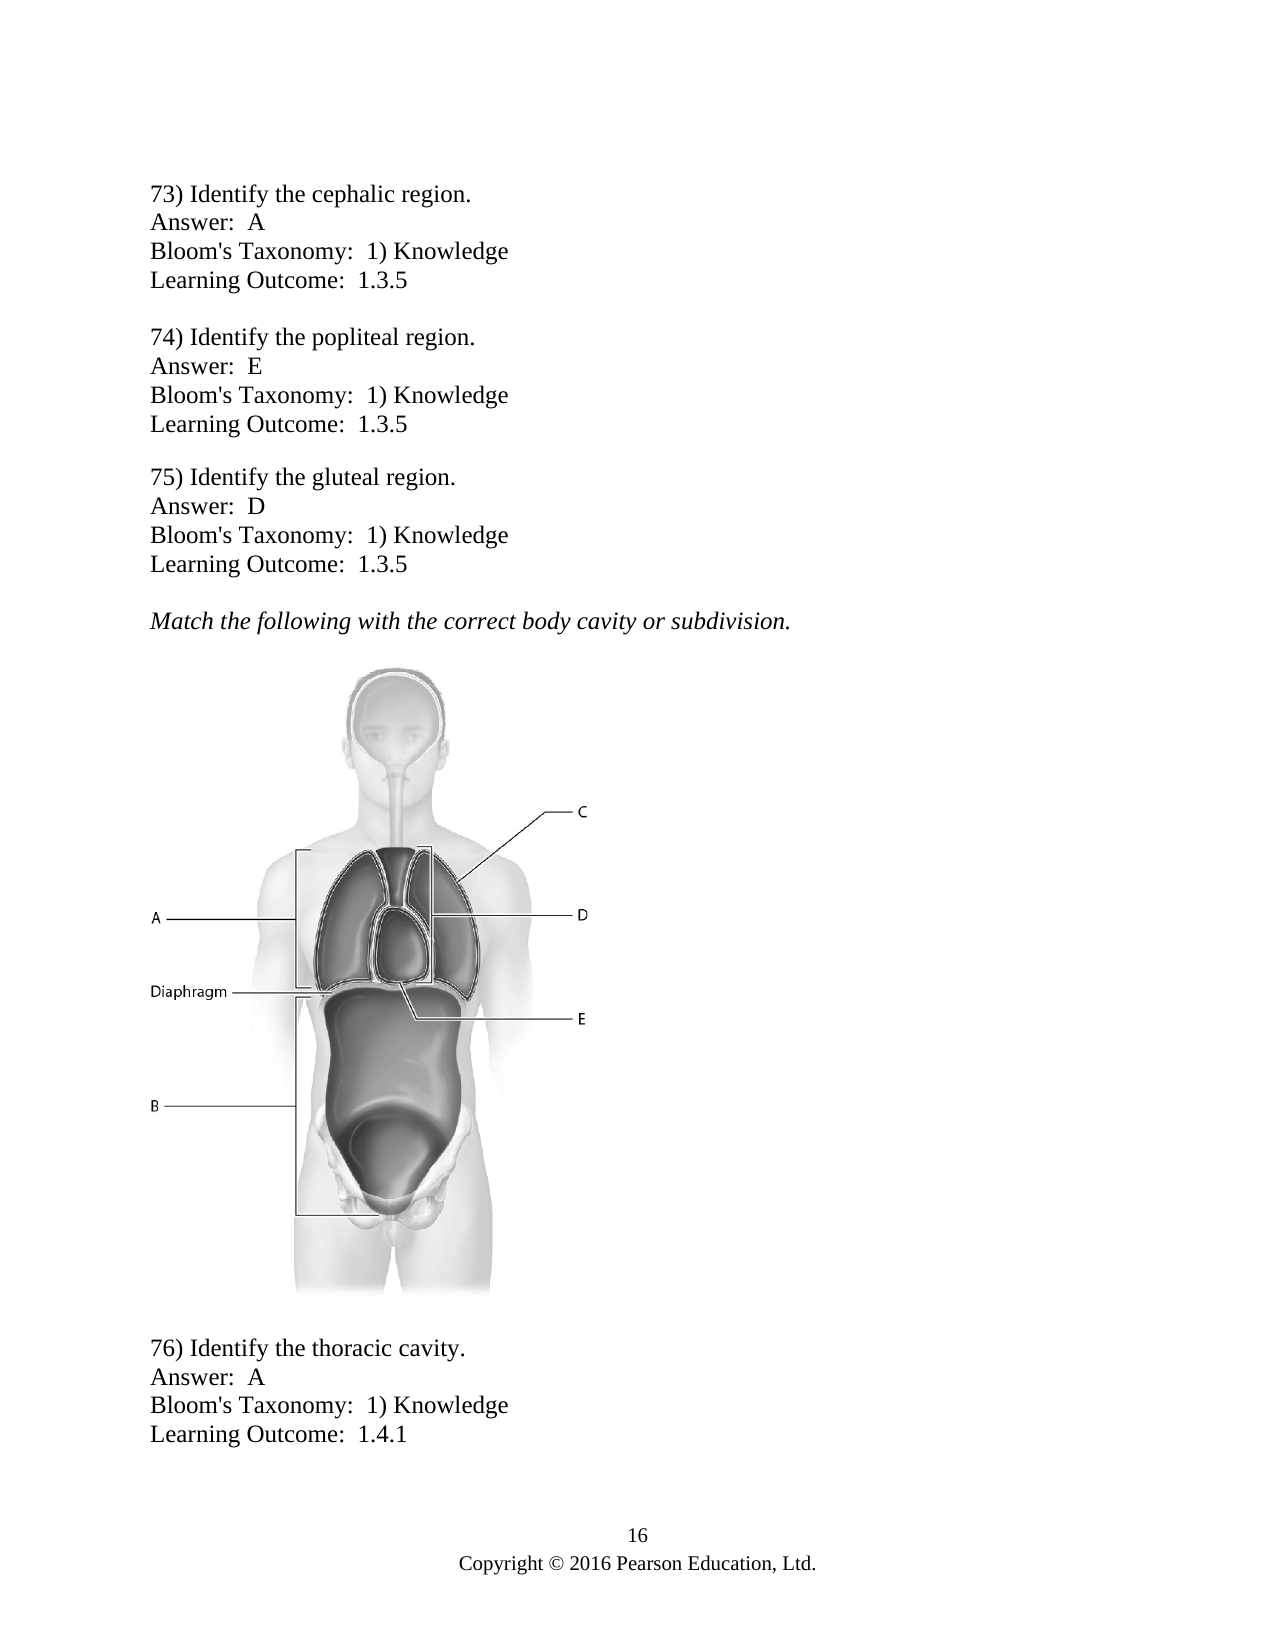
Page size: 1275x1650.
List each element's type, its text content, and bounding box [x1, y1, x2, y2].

text Answer: A [150, 1362, 1125, 1391]
text Bloom's Taxonomy: 1) Knowledge [150, 236, 1125, 265]
text 73) Identify the cephalic region. [150, 179, 1125, 207]
text Learning Outcome: 1.3.5 [150, 409, 1125, 437]
text Bloom's Taxonomy: 1) Knowledge [150, 520, 1125, 549]
text 75) Identify the gluteal region. [150, 462, 1125, 491]
text Learning Outcome: 1.3.5 [150, 549, 1125, 577]
text 74) Identify the popliteal region. [150, 322, 1125, 351]
text Answer: E [150, 351, 1125, 380]
picture [150, 663, 588, 1305]
text Match the following with the correct body cavity or subdivision. [150, 606, 1125, 635]
text 76) Identify the thoracic cavity. [150, 1333, 1125, 1362]
text Learning Outcome: 1.3.5 [150, 265, 1125, 294]
text Answer: A [150, 207, 1125, 236]
text Learning Outcome: 1.4.1 [150, 1419, 1125, 1448]
text Bloom's Taxonomy: 1) Knowledge [150, 380, 1125, 409]
text Answer: D [150, 491, 1125, 520]
text Bloom's Taxonomy: 1) Knowledge [150, 1391, 1125, 1419]
